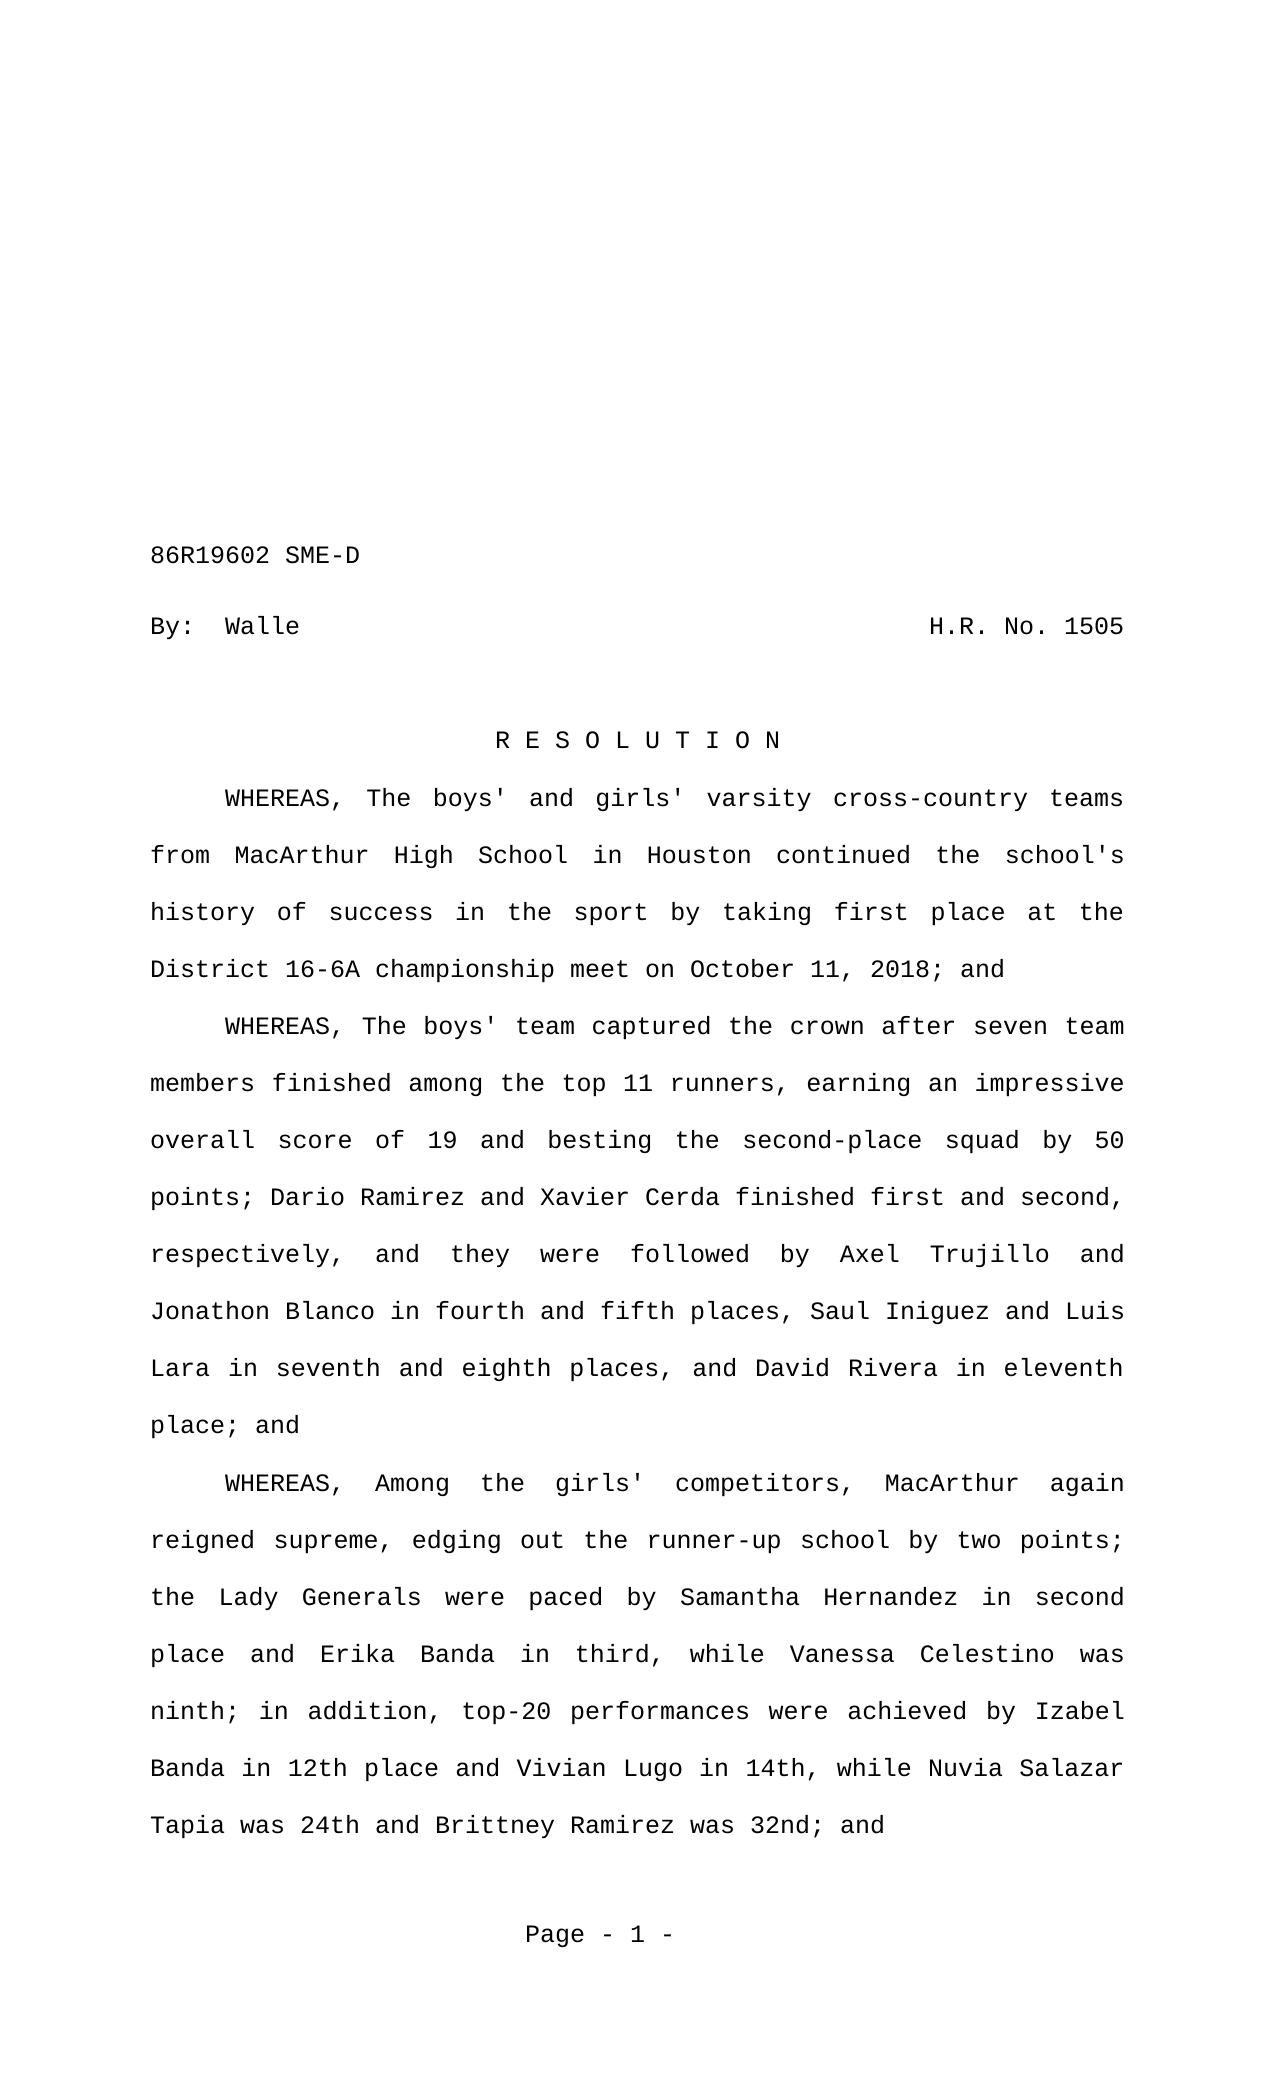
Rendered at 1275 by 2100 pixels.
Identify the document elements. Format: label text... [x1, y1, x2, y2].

text R E S O L U T I O N [150, 728, 1125, 756]
text WHEREAS, Among the girls' competitors, MacArthur again reigned supreme, edging out the runner-up school by two points; the Lady Generals were paced by Samantha Hernandez in second place and Erika Banda in third, while Vanessa Celestino was ninth; in addition, top-20 performances were achieved by Izabel Banda in 12th place and Vivian Lugo in 14th, while Nuvia Salazar Tapia was 24th and Brittney Ramirez was 32nd; and [150, 1470, 1125, 1841]
text WHEREAS, The boys' team captured the crown after seven team members finished among the top 11 runners, earning an impressive overall score of 19 and besting the second-place squad by 50 points; Dario Ramirez and Xavier Cerda finished first and second, respectively, and they were followed by Axel Trujillo and Jonathon Blanco in fourth and fifth places, Saul Iniguez and Luis Lara in seventh and eighth places, and David Rivera in eleventh place; and [150, 1013, 1125, 1441]
text By: Walle H.R. No. 1505 [150, 614, 1125, 642]
text 86R19602 SME-D [150, 542, 1125, 571]
text WHEREAS, The boys' and girls' varsity cross-country teams from MacArthur High School in Houston continued the school's history of success in the sport by taking first place at the District 16-6A championship meet on October 11, 2018; and [150, 785, 1125, 985]
